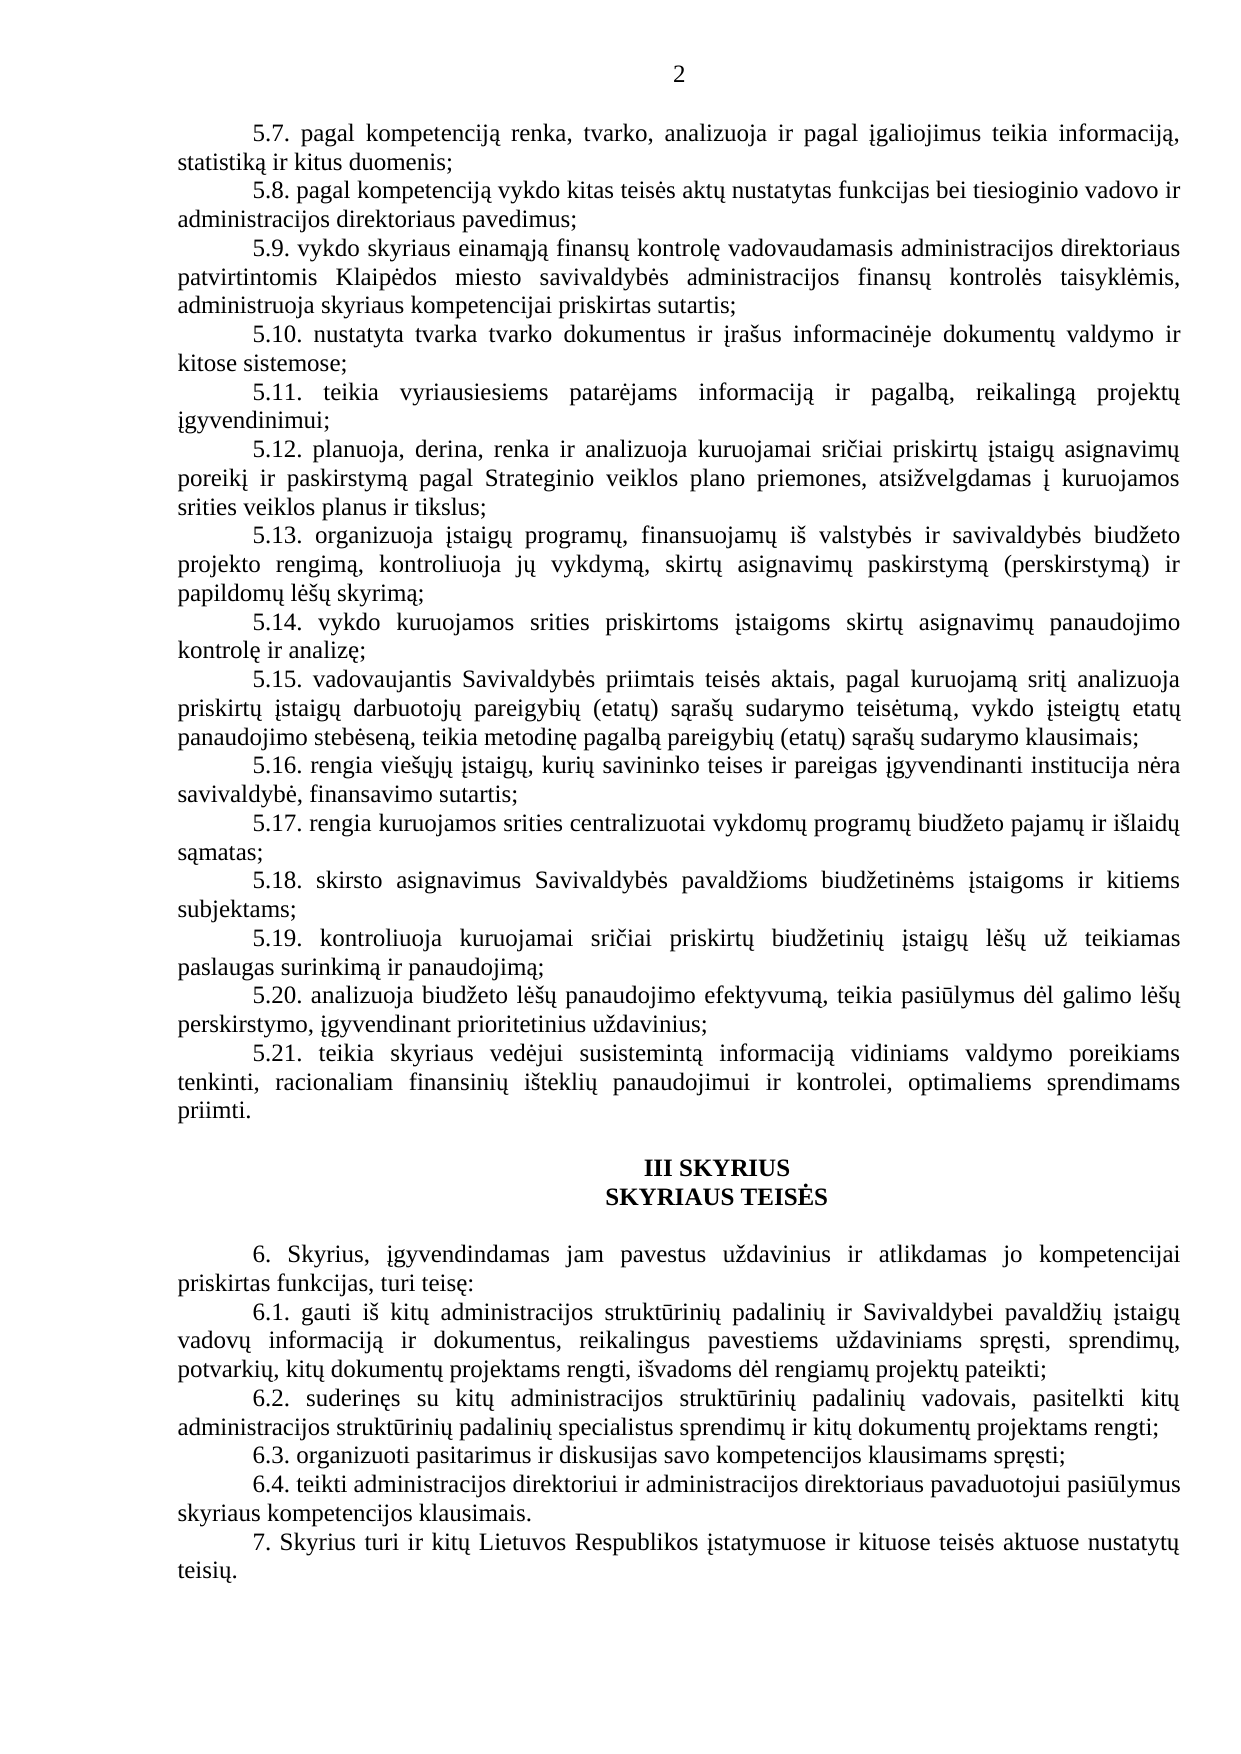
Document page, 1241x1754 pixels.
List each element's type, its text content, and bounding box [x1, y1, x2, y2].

text 5.10. nustatyta tvarka tvarko dokumentus ir įrašus informacinėje dokumentų valdymo ir kitose sistemose; [177, 319, 1181, 377]
text 7. Skyrius turi ir kitų Lietuvos Respublikos įstatymuose ir kituose teisės aktuose nustatytų teisių. [177, 1527, 1181, 1584]
text 6. Skyrius, įgyvendindamas jam pavestus uždavinius ir atlikdamas jo kompetencijai priskirtas funkcijas, turi teisę: [177, 1239, 1181, 1297]
text 6.1. gauti iš kitų administracijos struktūrinių padalinių ir Savivaldybei pavaldžių įstaigų vadovų informaciją ir dokumentus, reikalingus pavestiems uždaviniams spręsti, sprendimų, potvarkių, kitų dokumentų projektams rengti, išvadoms dėl rengiamų projektų pateikti; [177, 1297, 1181, 1383]
text 6.3. organizuoti pasitarimus ir diskusijas savo kompetencijos klausimams spręsti; [177, 1441, 1181, 1469]
text 5.16. rengia viešųjų įstaigų, kurių savininko teises ir pareigas įgyvendinanti institucija nėra savivaldybė, finansavimo sutartis; [177, 751, 1181, 808]
text 5.9. vykdo skyriaus einamąją finansų kontrolę vadovaudamasis administracijos direktoriaus patvirtintomis Klaipėdos miesto savivaldybės administracijos finansų kontrolės taisyklėmis, administruoja skyriaus kompetencijai priskirtas sutartis; [177, 233, 1181, 319]
text 6.2. suderinęs su kitų administracijos struktūrinių padalinių vadovais, pasitelkti kitų administracijos struktūrinių padalinių specialistus sprendimų ir kitų dokumentų projektams rengti; [177, 1383, 1181, 1441]
text III SKYRIUS [177, 1153, 1181, 1182]
text 5.21. teikia skyriaus vedėjui susistemintą informaciją vidiniams valdymo poreikiams tenkinti, racionaliam finansinių išteklių panaudojimui ir kontrolei, optimaliems sprendimams priimti. [177, 1038, 1181, 1124]
text 6.4. teikti administracijos direktoriui ir administracijos direktoriaus pavaduotojui pasiūlymus skyriaus kompetencijos klausimais. [177, 1469, 1181, 1527]
text 5.12. planuoja, derina, renka ir analizuoja kuruojamai sričiai priskirtų įstaigų asignavimų poreikį ir paskirstymą pagal Strateginio veiklos plano priemones, atsižvelgdamas į kuruojamos srities veiklos planus ir tikslus; [177, 434, 1181, 521]
text 5.17. rengia kuruojamos srities centralizuotai vykdomų programų biudžeto pajamų ir išlaidų sąmatas; [177, 808, 1181, 866]
text 5.19. kontroliuoja kuruojamai sričiai priskirtų biudžetinių įstaigų lėšų už teikiamas paslaugas surinkimą ir panaudojimą; [177, 923, 1181, 981]
text 5.14. vykdo kuruojamos srities priskirtoms įstaigoms skirtų asignavimų panaudojimo kontrolę ir analizę; [177, 607, 1181, 664]
text 5.8. pagal kompetenciją vykdo kitas teisės aktų nustatytas funkcijas bei tiesioginio vadovo ir administracijos direktoriaus pavedimus; [177, 176, 1181, 233]
text 5.13. organizuoja įstaigų programų, finansuojamų iš valstybės ir savivaldybės biudžeto projekto rengimą, kontroliuoja jų vykdymą, skirtų asignavimų paskirstymą (perskirstymą) ir papildomų lėšų skyrimą; [177, 521, 1181, 607]
text 5.18. skirsto asignavimus Savivaldybės pavaldžioms biudžetinėms įstaigoms ir kitiems subjektams; [177, 866, 1181, 923]
text 5.15. vadovaujantis Savivaldybės priimtais teisės aktais, pagal kuruojamą sritį analizuoja priskirtų įstaigų darbuotojų pareigybių (etatų) sąrašų sudarymo teisėtumą, vykdo įsteigtų etatų panaudojimo stebėseną, teikia metodinę pagalbą pareigybių (etatų) sąrašų sudarymo klausimais; [177, 664, 1181, 751]
text SKYRIAUS TEISĖS [177, 1182, 1181, 1211]
text 5.11. teikia vyriausiesiems patarėjams informaciją ir pagalbą, reikalingą projektų įgyvendinimui; [177, 377, 1181, 434]
text 5.20. analizuoja biudžeto lėšų panaudojimo efektyvumą, teikia pasiūlymus dėl galimo lėšų perskirstymo, įgyvendinant prioritetinius uždavinius; [177, 981, 1181, 1038]
text 5.7. pagal kompetenciją renka, tvarko, analizuoja ir pagal įgaliojimus teikia informaciją, statistiką ir kitus duomenis; [177, 118, 1181, 176]
